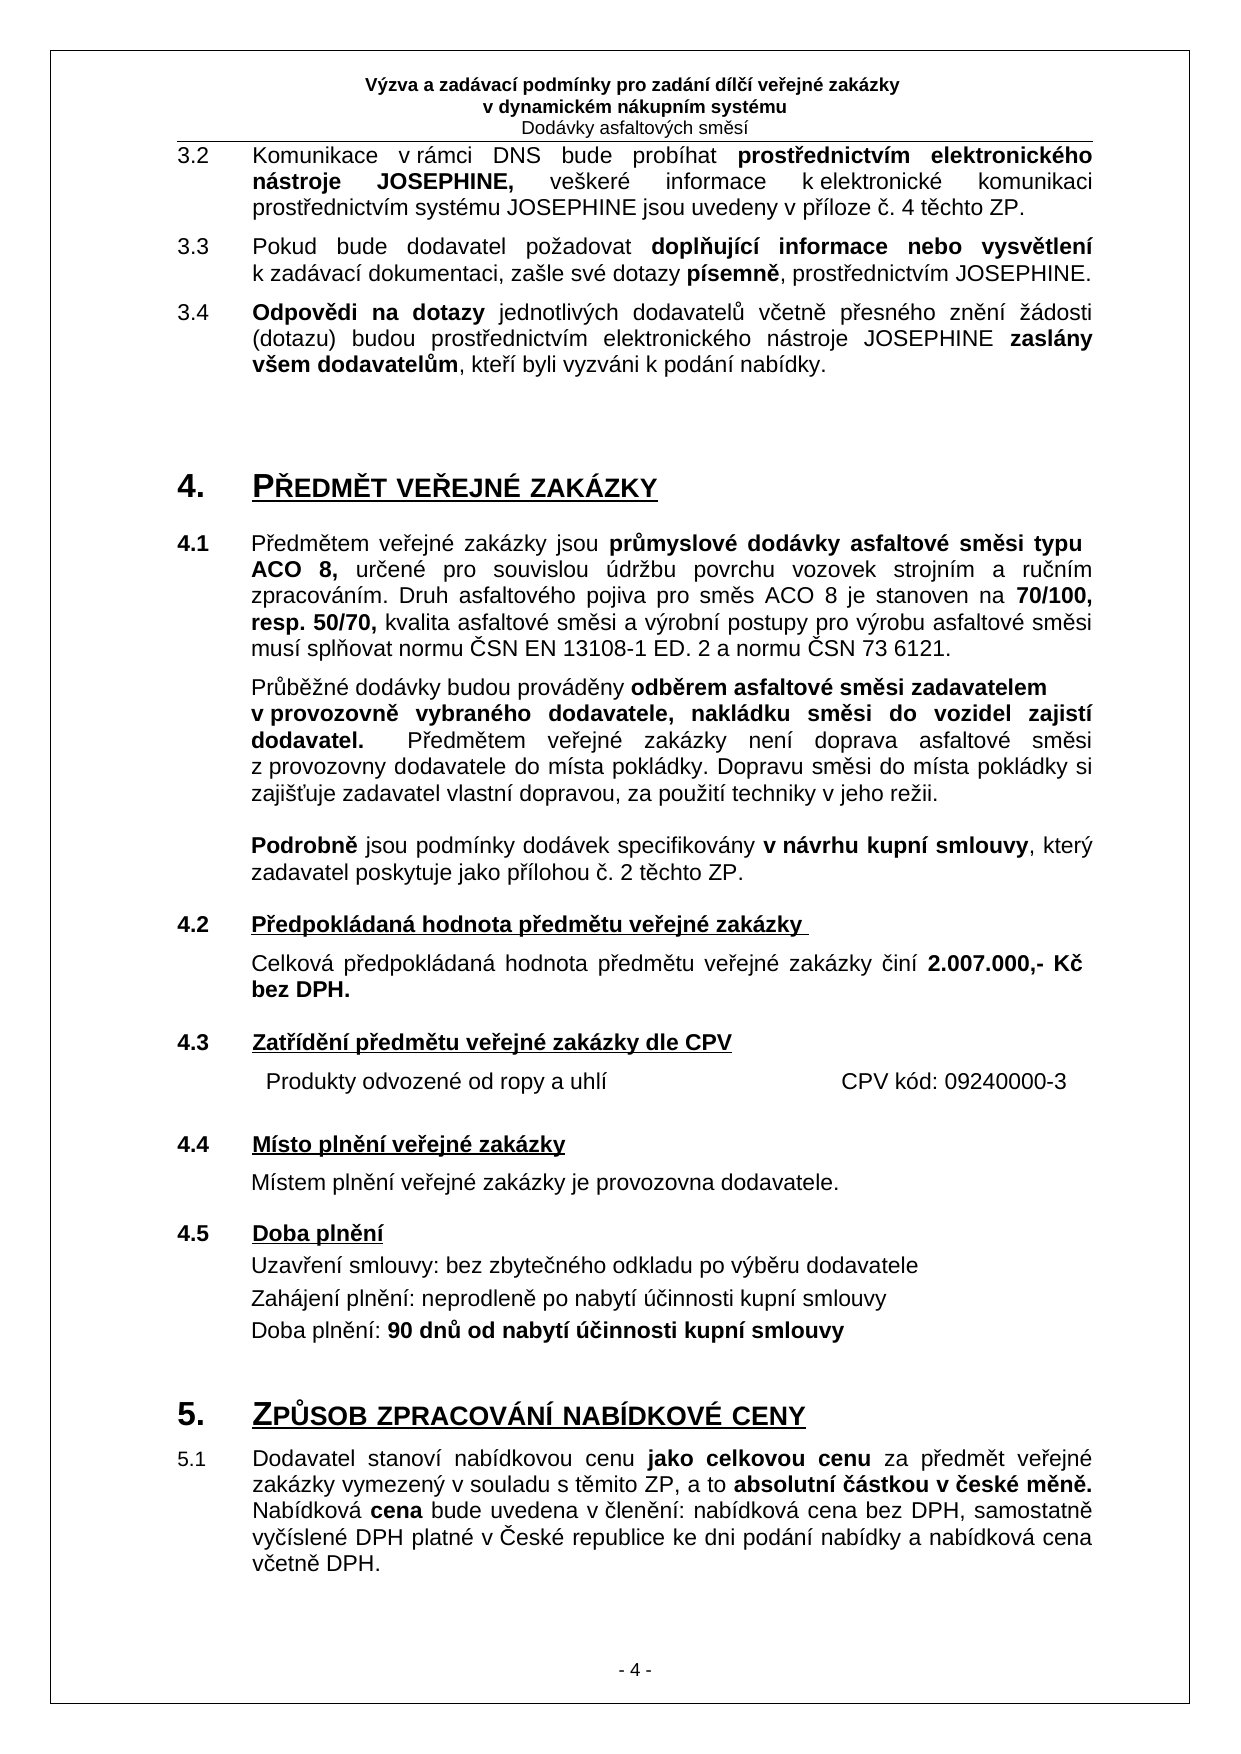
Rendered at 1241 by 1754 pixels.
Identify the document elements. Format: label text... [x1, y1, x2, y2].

list Pokud bude dodavatel požadovat doplňující informace nebo vysvětlení k zadávací dokumentaci, zašle své dotazy písemně, prostřednictvím JOSEPHINE. [177, 233, 1093, 286]
list Odpovědi na dotazy jednotlivých dodavatelů včetně přesného znění žádosti (dotazu) budou prostřednictvím elektronického nástroje JOSEPHINE zaslány všem dodavatelům, kteří byli vyzváni k podání nabídky. [177, 298, 1093, 377]
text Zahájení plnění: neprodleně po nabytí účinnosti kupní smlouvy [251, 1285, 1093, 1311]
table_header CPV kód: 09240000-3 [834, 1068, 1122, 1107]
subtitle Předmět veřejné zakázky [177, 466, 1093, 505]
text v provozovně vybraného dodavatele, nakládku směsi do vozidel zajistí dodavatel. Předmětem veřejné zakázky není doprava asfaltové směsi z provozovny dodavatele do místa pokládky. Dopravu směsi do místa pokládky si zajišťuje zadavatel vlastní dopravou, za použití techniky v jeho režii. [251, 700, 1093, 806]
text Podrobně jsou podmínky dodávek specifikovány v návrhu kupní smlouvy, který zadavatel poskytuje jako přílohou č. 2 těchto ZP. [251, 832, 1093, 885]
text Průběžné dodávky budou prováděny odběrem asfaltové směsi zadavatelem [177, 674, 1093, 700]
list Zatřídění předmětu veřejné zakázky dle CPV [177, 1029, 1093, 1056]
text Celková předpokládaná hodnota předmětu veřejné zakázky činí 2.007.000,- Kč bez DPH. [251, 950, 1093, 1003]
text 4.1 Předmětem veřejné zakázky jsou průmyslové dodávky asfaltové směsi typu ACO 8, určené pro souvislou údržbu povrchu vozovek strojním a ručním zpracováním. Druh asfaltového pojiva pro směs ACO 8 je stanoven na 70/100, resp. 50/70, kvalita asfaltové směsi a výrobní postupy pro výrobu asfaltové směsi musí splňovat normu ČSN EN 13108-1 ED. 2 a normu ČSN 73 6121. [177, 530, 1093, 662]
list Předpokládaná hodnota předmětu veřejné zakázky [177, 911, 1093, 938]
list Doba plnění [177, 1220, 1093, 1246]
list Místo plnění veřejné zakázky [177, 1131, 1093, 1157]
text Doba plnění: 90 dnů od nabytí účinnosti kupní smlouvy [251, 1317, 1093, 1344]
table_header Produkty odvozené od ropy a uhlí [258, 1068, 834, 1107]
list Komunikace v rámci DNS bude probíhat prostřednictvím elektronického nástroje JOSEPHINE, veškeré informace k elektronické komunikaci prostřednictvím systému JOSEPHINE jsou uvedeny v příloze č. 4 těchto ZP. [177, 142, 1093, 221]
subtitle Způsob zpracování nabídkové ceny [177, 1394, 1093, 1432]
text Uzavření smlouvy: bez zbytečného odkladu po výběru dodavatele [251, 1252, 1093, 1279]
text Místem plnění veřejné zakázky je provozovna dodavatele. [251, 1169, 1093, 1196]
list Dodavatel stanoví nabídkovou cenu jako celkovou cenu za předmět veřejné zakázky vymezený v souladu s těmito ZP, a to absolutní částkou v české měně. Nabídková cena bude uvedena v členění: nabídková cena bez DPH, samostatně vyčíslené DPH platné v České republice ke dni podání nabídky a nabídková cena včetně DPH. [177, 1445, 1093, 1577]
